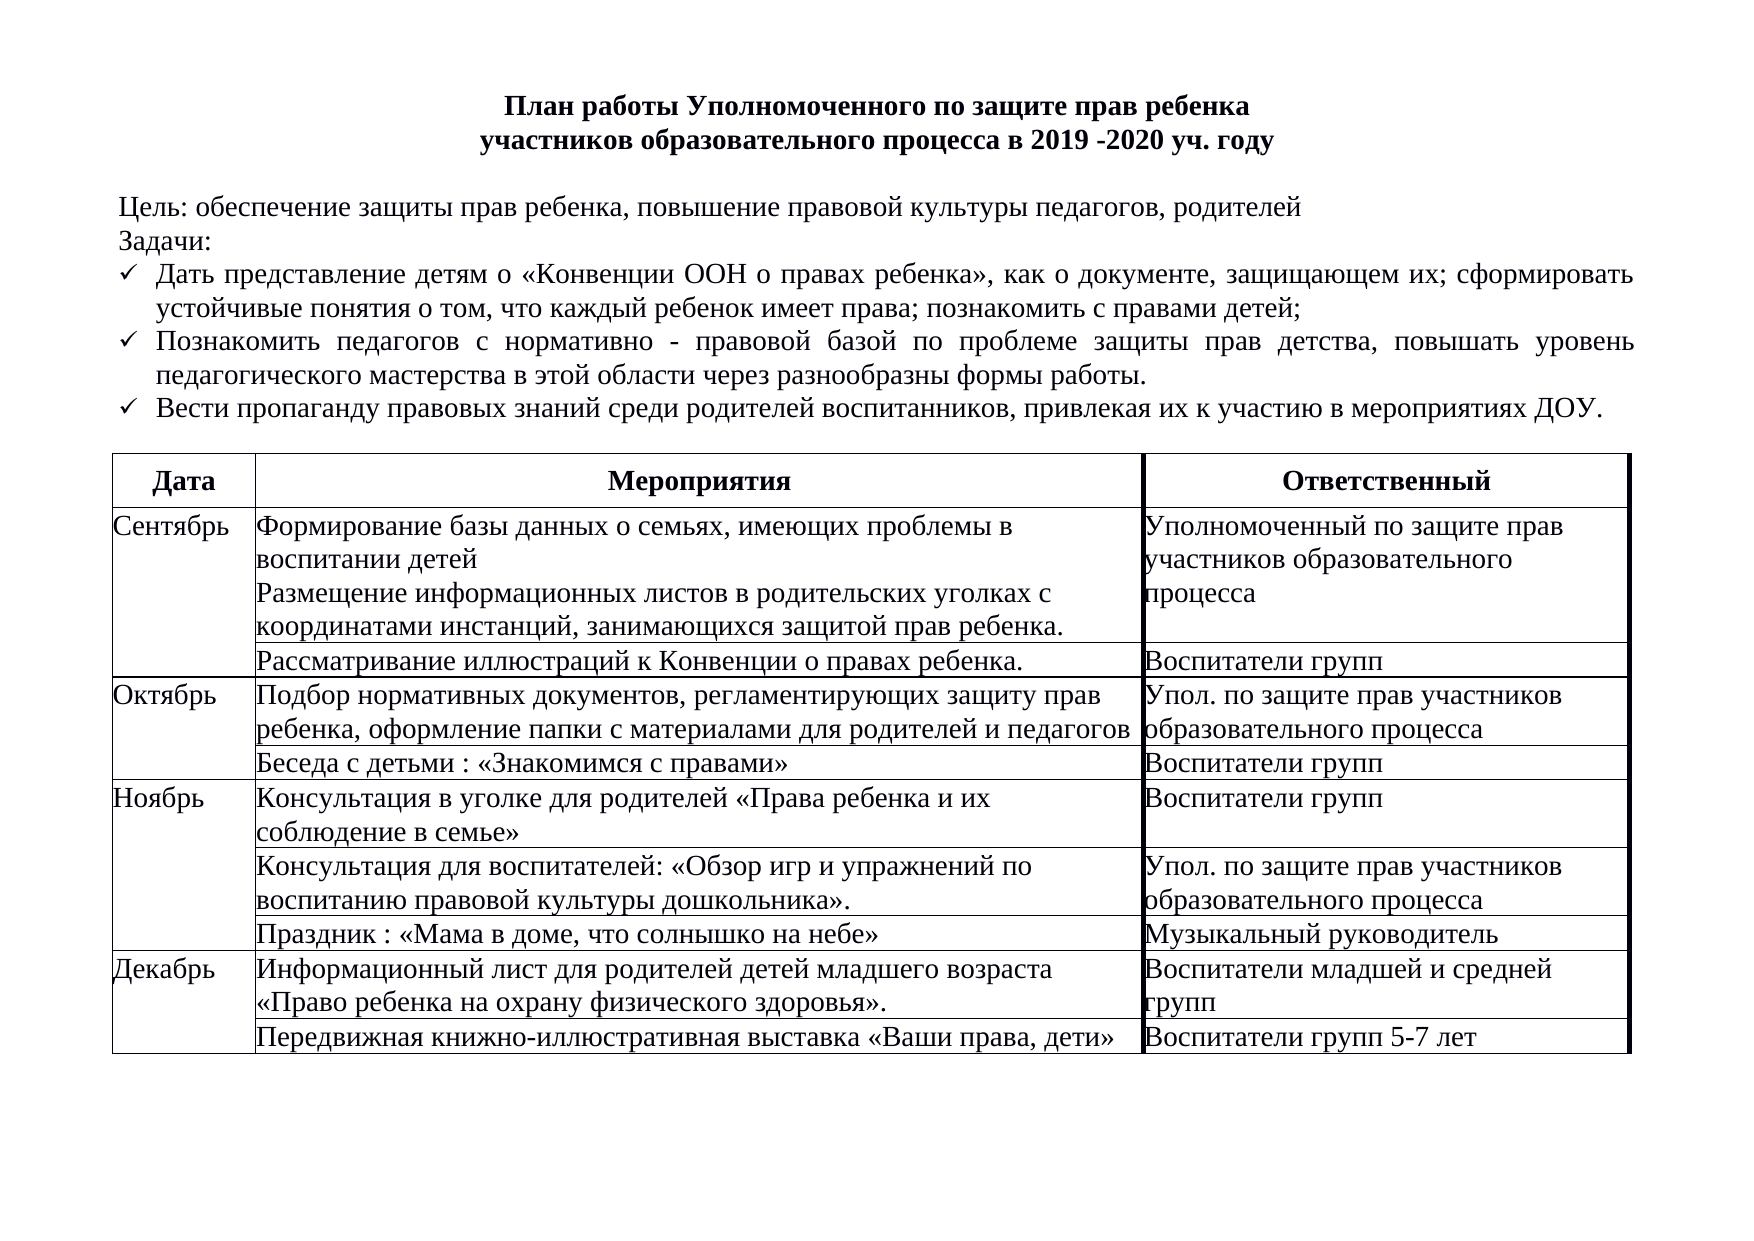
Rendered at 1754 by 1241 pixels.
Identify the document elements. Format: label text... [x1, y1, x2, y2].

list План работы Уполномоченного по защите прав ребенка [118, 88, 1636, 122]
table_cell Сентябрь [113, 508, 255, 676]
table_cell Октябрь [113, 678, 255, 779]
table_cell Подбор нормативных документов, регламентирующих защиту прав ребенка, оформление папки с материалами для родителей и педагогов [256, 678, 1141, 744]
table_header Ответственный [1146, 454, 1627, 507]
table_cell Воспитатели групп [1146, 780, 1627, 847]
text Задачи: [118, 223, 1636, 256]
list Вести пропаганду правовых знаний среди родителей воспитанников, привлекая их к участию в мероприятиях ДОУ. [118, 390, 1636, 424]
table_cell Консультация для воспитателей: «Обзор игр и упражнений по воспитанию правовой культуры дошкольника». [256, 848, 1141, 915]
table_cell Воспитатели младшей и средней групп [1146, 951, 1627, 1018]
table_cell Рассматривание иллюстраций к Конвенции о правах ребенка. [256, 643, 1141, 676]
table_header Дата [113, 454, 255, 507]
table_cell Формирование базы данных о семьях, имеющих проблемы в воспитании детей Размещение информационных листов в родительских уголках с координатами инстанций, занимающихся защитой прав ребенка. [256, 508, 1141, 642]
table_cell Музыкальный руководитель [1146, 916, 1627, 950]
table_cell Упол. по защите прав участников образовательного процесса [1146, 678, 1627, 744]
table_cell Праздник : «Мама в доме, что солнышко на небе» [256, 916, 1141, 950]
table_cell Уполномоченный по защите прав участников образовательного процесса [1146, 508, 1627, 642]
text Цель: обеспечение защиты прав ребенка, повышение правовой культуры педагогов, родителей [118, 189, 1636, 223]
list участников образовательного процесса в 2019 -2020 уч. году [118, 122, 1636, 156]
table_cell Воспитатели групп [1146, 643, 1627, 676]
table_cell Консультация в уголке для родителей «Права ребенка и их соблюдение в семье» [256, 780, 1141, 847]
table_cell Декабрь [113, 951, 255, 1053]
table_cell Упол. по защите прав участников образовательного процесса [1146, 848, 1627, 915]
table_cell Беседа с детьми : «Знакомимся с правами» [256, 746, 1141, 779]
table_header Мероприятия [256, 454, 1141, 507]
list Познакомить педагогов с нормативно - правовой базой по проблеме защиты прав детства, повышать уровень педагогического мастерства в этой области через разнообразны формы работы. [118, 323, 1636, 390]
table_cell Информационный лист для родителей детей младшего возраста «Право ребенка на охрану физического здоровья». [256, 951, 1141, 1018]
table_cell Воспитатели групп [1146, 746, 1627, 779]
table_cell Ноябрь [113, 780, 255, 950]
table_cell Передвижная книжно-иллюстративная выставка «Ваши права, дети» [256, 1019, 1141, 1053]
list Дать представление детям о «Конвенции ООН о правах ребенка», как о документе, защищающем их; сформировать устойчивые понятия о том, что каждый ребенок имеет права; познакомить с правами детей; [118, 256, 1636, 323]
table_cell Воспитатели групп 5-7 лет [1146, 1019, 1627, 1053]
